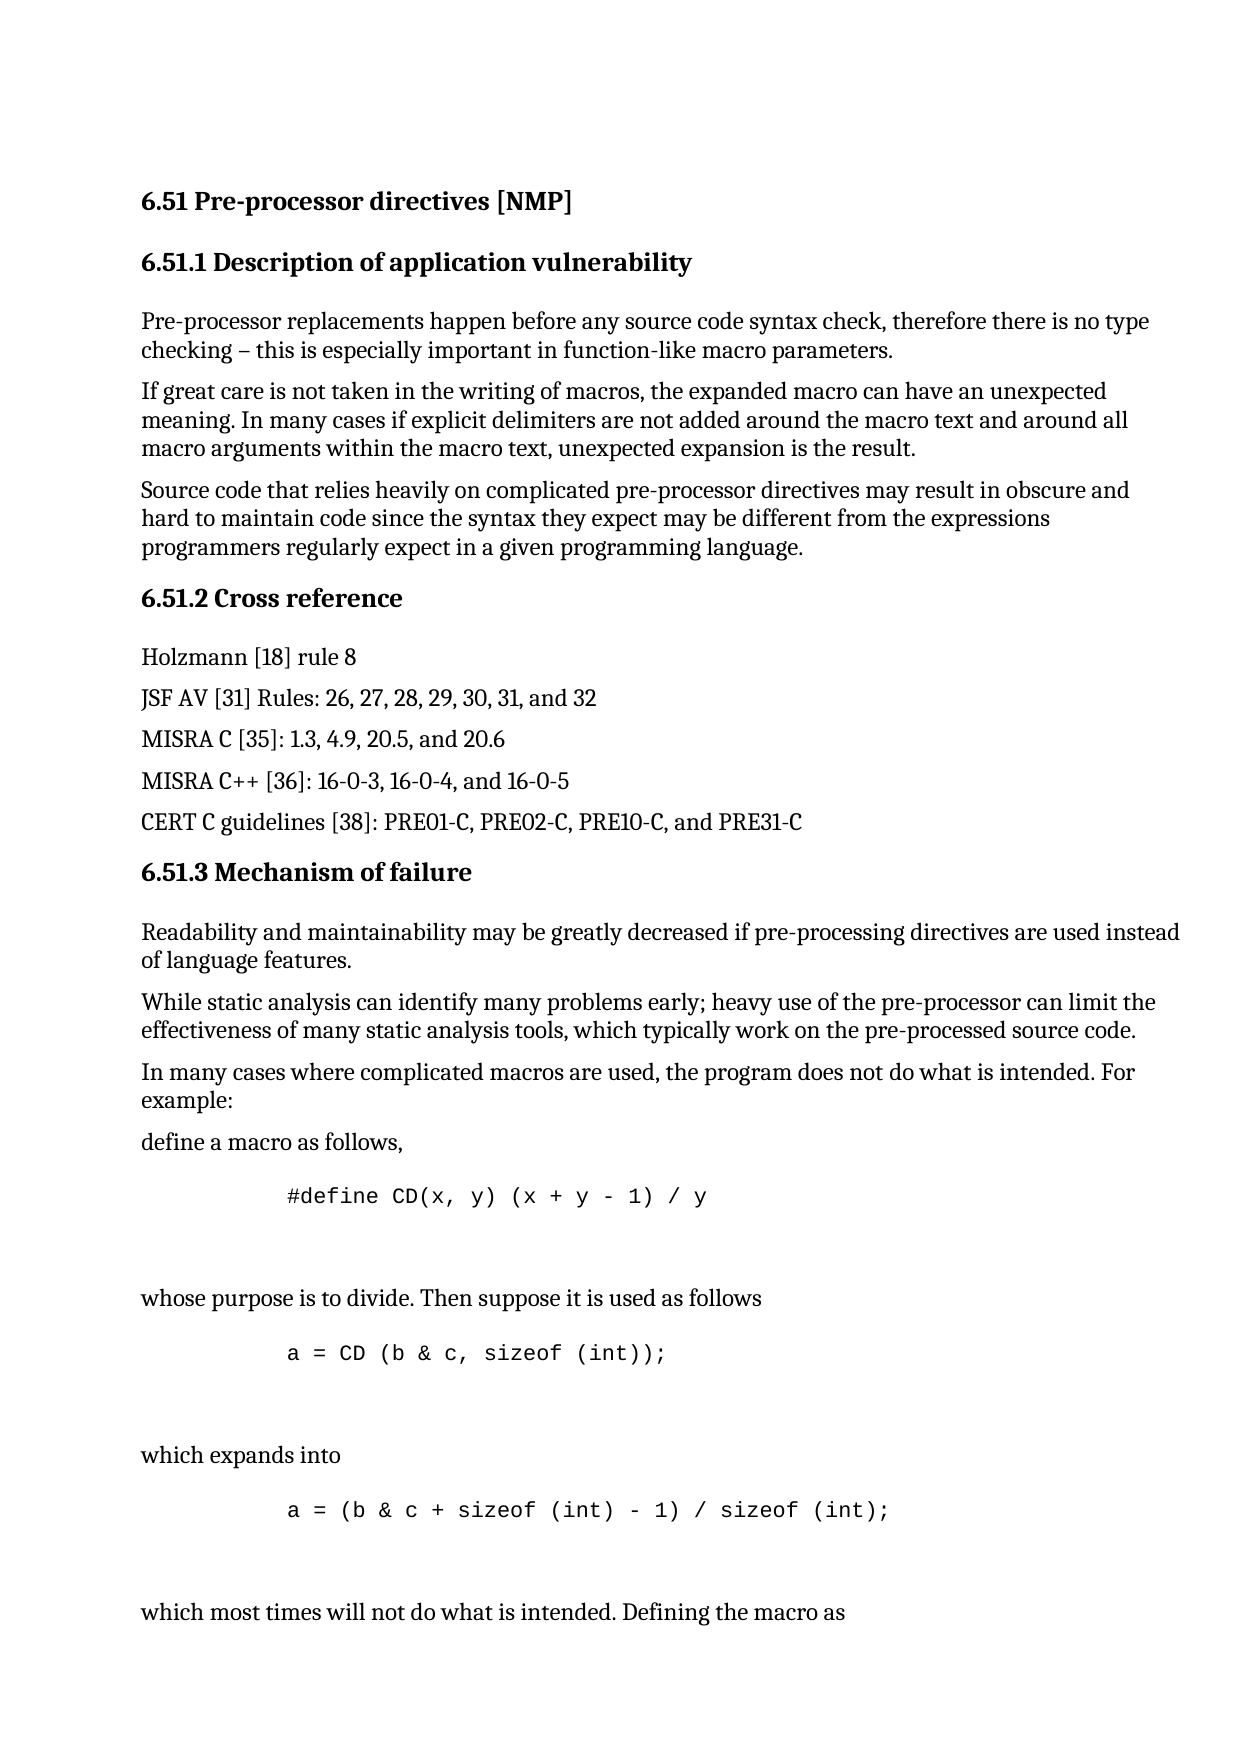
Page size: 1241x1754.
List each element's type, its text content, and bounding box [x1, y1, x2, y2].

subtitle 6.51.1 Description of application vulnerability [141, 247, 1182, 278]
text While static analysis can identify many problems early; heavy use of the pre-processor can limit the effectiveness of many static analysis tools, which typically work on the pre-processed source code. [141, 987, 1182, 1045]
text which expands into [141, 1441, 1182, 1470]
subtitle 6.51.3 Mechanism of failure [141, 857, 1182, 888]
text MISRA C++ [36]: 16-0-3, 16-0-4, and 16-0-5 [141, 767, 1182, 795]
text MISRA C [35]: 1.3, 4.9, 20.5, and 20.6 [141, 725, 1182, 754]
text whose purpose is to divide. Then suppose it is used as follows [141, 1284, 1182, 1313]
text CERT C guidelines [38]: PRE01-C, PRE02-C, PRE10-C, and PRE31-C [141, 808, 1182, 837]
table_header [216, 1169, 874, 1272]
text define a macro as follows, [141, 1127, 1182, 1156]
text JSF AV [31] Rules: 26, 27, 28, 29, 30, 31, and 32 [141, 684, 1182, 713]
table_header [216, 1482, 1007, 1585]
text If great care is not taken in the writing of macros, the expanded macro can have an unexpected meaning. In many cases if explicit delimiters are not added around the macro text and around all macro arguments within the macro text, unexpected expansion is the result. [141, 377, 1182, 463]
text Pre-processor replacements happen before any source code syntax check, therefore there is no type checking – this is especially important in function-like macro parameters. [141, 307, 1182, 364]
text Readability and maintainability may be greatly decreased if pre-processing directives are used instead of language features. [141, 917, 1182, 975]
text Holzmann [18] rule 8 [141, 643, 1182, 672]
subtitle 6.51 Pre-processor directives [NMP] [141, 186, 1182, 217]
text which most times will not do what is intended. Defining the macro as [141, 1598, 1182, 1627]
subtitle 6.51.2 Cross reference [141, 583, 1182, 614]
text Source code that relies heavily on complicated pre-processor directives may result in obscure and hard to maintain code since the syntax they expect may be different from the expressions programmers regularly expect in a given programming language. [141, 476, 1182, 562]
text In many cases where complicated macros are used, the program does not do what is intended. For example: [141, 1057, 1182, 1115]
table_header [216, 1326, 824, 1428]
